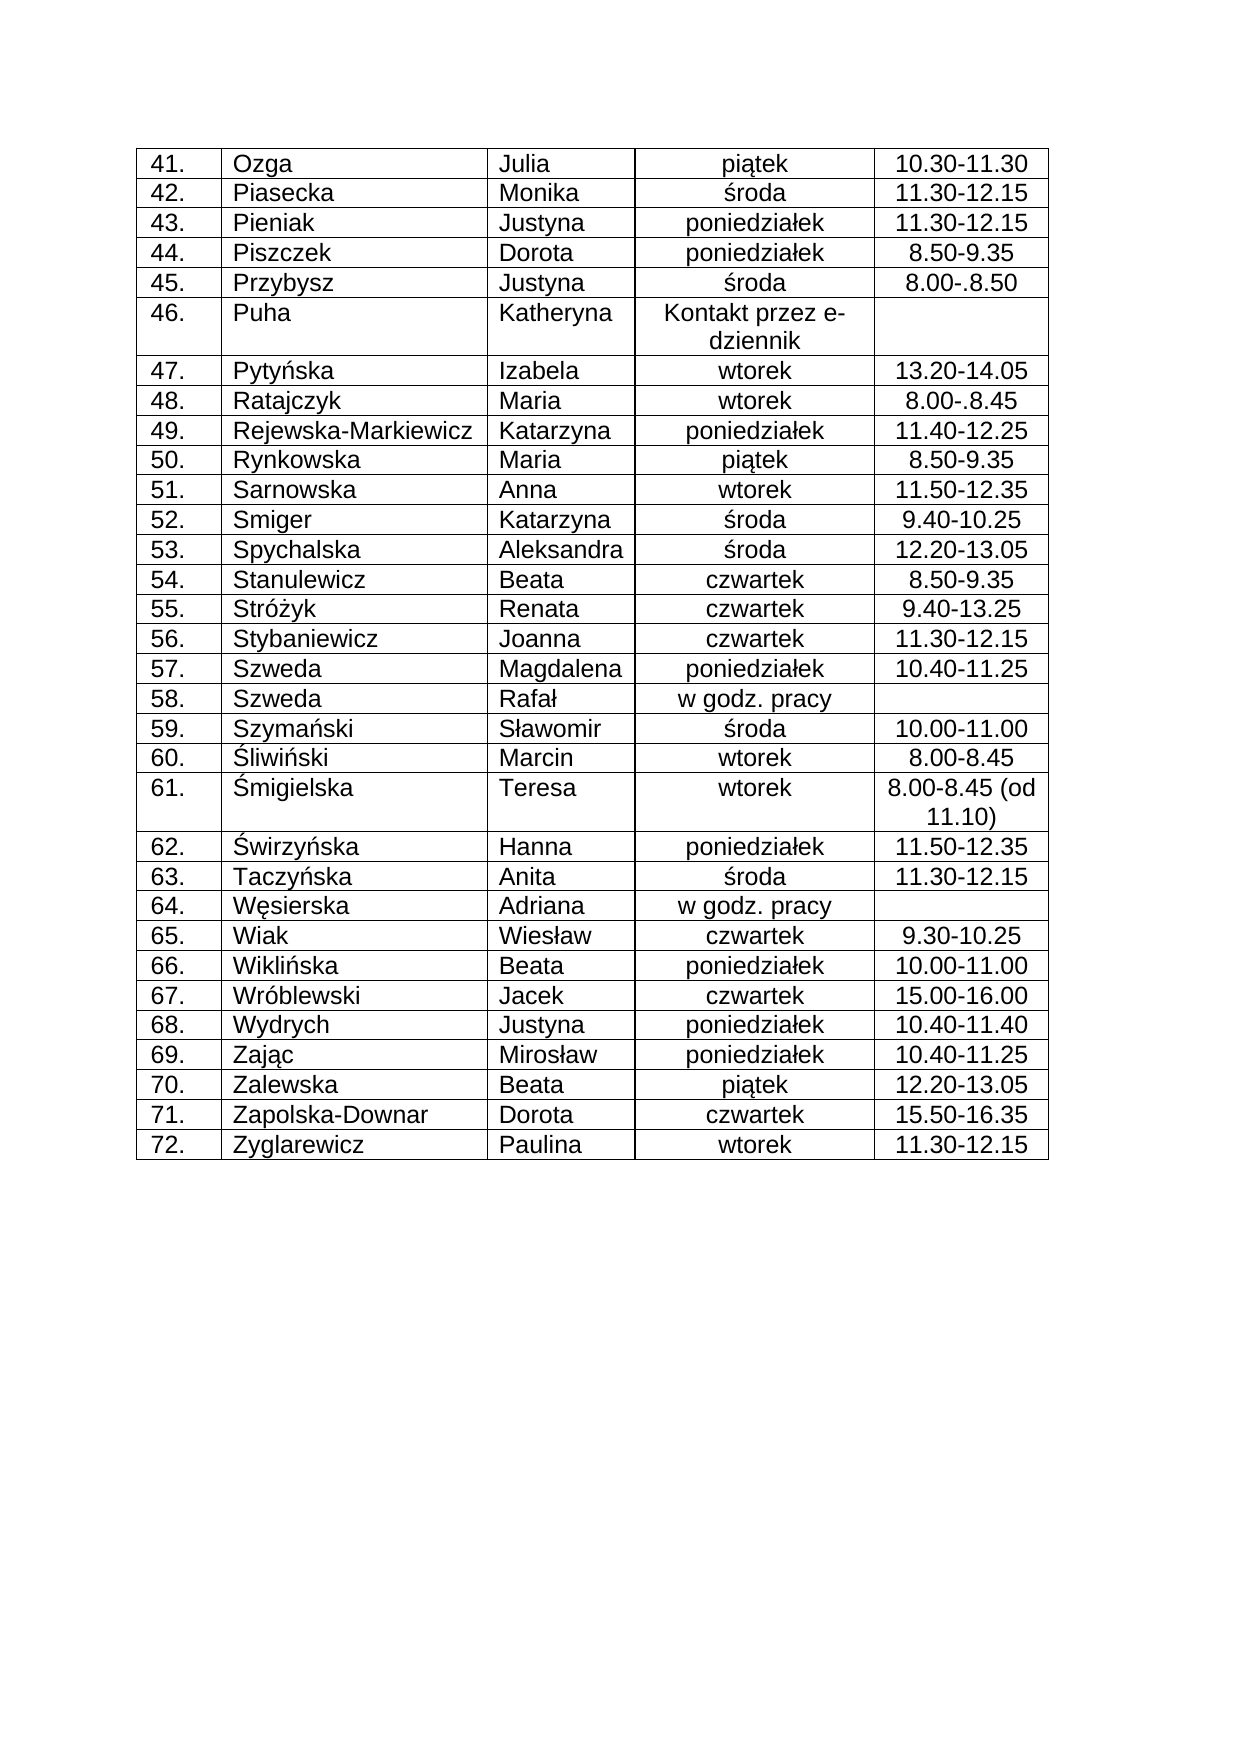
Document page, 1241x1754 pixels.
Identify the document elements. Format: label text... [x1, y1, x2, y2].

table_cell piątek [636, 149, 874, 177]
table_cell 8.00-8.45 (od 11.10) [875, 773, 1048, 831]
table_cell [137, 268, 221, 297]
table_cell w godz. pracy [636, 891, 874, 920]
table_cell 8.00-.8.45 [875, 386, 1048, 415]
table_cell Piasecka [222, 179, 487, 207]
table_cell poniedziałek [636, 1011, 874, 1039]
table_cell [137, 832, 221, 861]
table_cell [137, 179, 221, 207]
table_cell Zapolska-Downar [222, 1100, 487, 1129]
table_cell [137, 1070, 221, 1099]
table_cell Przybysz [222, 268, 487, 297]
table_cell Magdalena [488, 654, 634, 683]
table_cell Szweda [222, 654, 487, 683]
table_cell [137, 1040, 221, 1069]
table_cell Dorota [488, 238, 634, 267]
table_cell Katarzyna [488, 416, 634, 444]
table_cell 11.30-12.15 [875, 208, 1048, 237]
table_cell piątek [636, 1070, 874, 1099]
table_cell wtorek [636, 475, 874, 504]
table_cell Jacek [488, 981, 634, 1009]
table_cell [137, 951, 221, 980]
table_cell Adriana [488, 891, 634, 920]
table_cell 8.00-8.45 [875, 744, 1048, 772]
table_cell Katarzyna [488, 505, 634, 534]
table_cell 11.30-12.15 [875, 862, 1048, 890]
table_cell [137, 624, 221, 653]
table_cell [137, 1130, 221, 1158]
table_cell 8.50-9.35 [875, 238, 1048, 267]
table_cell czwartek [636, 981, 874, 1009]
table_cell poniedziałek [636, 832, 874, 861]
table_cell czwartek [636, 565, 874, 593]
table_cell 10.00-11.00 [875, 714, 1048, 742]
table_cell Wydrych [222, 1011, 487, 1039]
table_cell Stróżyk [222, 595, 487, 623]
table_cell Anita [488, 862, 634, 890]
table_cell Hanna [488, 832, 634, 861]
table_cell [137, 1100, 221, 1129]
table_cell [137, 862, 221, 890]
table_cell Szymański [222, 714, 487, 742]
table_cell Mirosław [488, 1040, 634, 1069]
table_cell Zając [222, 1040, 487, 1069]
table_cell [137, 416, 221, 444]
table_cell 10.40-11.25 [875, 654, 1048, 683]
table_cell poniedziałek [636, 654, 874, 683]
table_cell 11.40-12.25 [875, 416, 1048, 444]
table_cell 12.20-13.05 [875, 535, 1048, 564]
table_cell Rynkowska [222, 446, 487, 474]
table_cell 10.00-11.00 [875, 951, 1048, 980]
table_cell Teresa [488, 773, 634, 831]
table_cell 10.30-11.30 [875, 149, 1048, 177]
table_cell poniedziałek [636, 951, 874, 980]
table_cell Marcin [488, 744, 634, 772]
table_cell 8.50-9.35 [875, 565, 1048, 593]
table_cell [137, 535, 221, 564]
table_cell 15.50-16.35 [875, 1100, 1048, 1129]
table_cell 8.50-9.35 [875, 446, 1048, 474]
table_cell czwartek [636, 624, 874, 653]
table_cell Szweda [222, 684, 487, 713]
table_cell 11.30-12.15 [875, 179, 1048, 207]
table_cell Pieniak [222, 208, 487, 237]
table_cell Ozga [222, 149, 487, 177]
table_cell [137, 891, 221, 920]
table_cell [137, 298, 221, 355]
table_cell Pytyńska [222, 356, 487, 385]
table_cell środa [636, 179, 874, 207]
table_cell [137, 386, 221, 415]
table_cell Wróblewski [222, 981, 487, 1009]
table_cell Justyna [488, 208, 634, 237]
table_cell środa [636, 714, 874, 742]
table_cell wtorek [636, 356, 874, 385]
table_cell Zalewska [222, 1070, 487, 1099]
table_cell 10.40-11.25 [875, 1040, 1048, 1069]
table_cell czwartek [636, 595, 874, 623]
table_cell Monika [488, 179, 634, 207]
table_cell Wiklińska [222, 951, 487, 980]
table_cell Spychalska [222, 535, 487, 564]
table_cell [875, 298, 1048, 355]
table_cell [137, 208, 221, 237]
table_cell Kontakt przez e-dziennik [636, 298, 874, 355]
table_cell Katheryna [488, 298, 634, 355]
table_cell Paulina [488, 1130, 634, 1158]
table_cell 15.00-16.00 [875, 981, 1048, 1009]
table_cell wtorek [636, 773, 874, 831]
table_cell Sławomir [488, 714, 634, 742]
table_cell wtorek [636, 744, 874, 772]
table_cell 11.50-12.35 [875, 832, 1048, 861]
table_cell środa [636, 505, 874, 534]
table_cell poniedziałek [636, 238, 874, 267]
table_cell [137, 714, 221, 742]
table_cell Izabela [488, 356, 634, 385]
table_cell Wiesław [488, 921, 634, 950]
table_cell [137, 773, 221, 831]
table_cell Ratajczyk [222, 386, 487, 415]
table_cell [137, 446, 221, 474]
table_cell [137, 505, 221, 534]
table_cell Smiger [222, 505, 487, 534]
table_cell 11.50-12.35 [875, 475, 1048, 504]
table_cell Anna [488, 475, 634, 504]
table_cell [137, 684, 221, 713]
table_cell Rafał [488, 684, 634, 713]
table_cell 8.00-.8.50 [875, 268, 1048, 297]
table_cell Dorota [488, 1100, 634, 1129]
table_cell 11.30-12.15 [875, 1130, 1048, 1158]
table_cell wtorek [636, 386, 874, 415]
table_cell Rejewska-Markiewicz [222, 416, 487, 444]
table_cell Sarnowska [222, 475, 487, 504]
table_cell 9.30-10.25 [875, 921, 1048, 950]
table_cell [137, 921, 221, 950]
table_cell poniedziałek [636, 416, 874, 444]
table_cell poniedziałek [636, 208, 874, 237]
table_cell czwartek [636, 921, 874, 950]
table_cell poniedziałek [636, 1040, 874, 1069]
table_cell Beata [488, 951, 634, 980]
table_cell Joanna [488, 624, 634, 653]
table_cell Piszczek [222, 238, 487, 267]
table_cell [137, 149, 221, 177]
table_cell [137, 744, 221, 772]
table_cell Stanulewicz [222, 565, 487, 593]
table_cell [137, 356, 221, 385]
table_cell Taczyńska [222, 862, 487, 890]
table_cell Renata [488, 595, 634, 623]
table_cell [137, 595, 221, 623]
table_cell środa [636, 862, 874, 890]
table_cell Stybaniewicz [222, 624, 487, 653]
table_cell Beata [488, 565, 634, 593]
table_cell 13.20-14.05 [875, 356, 1048, 385]
table_cell Beata [488, 1070, 634, 1099]
table_cell wtorek [636, 1130, 874, 1158]
table_cell 9.40-13.25 [875, 595, 1048, 623]
table_cell Maria [488, 386, 634, 415]
table_cell Julia [488, 149, 634, 177]
table_cell Aleksandra [488, 535, 634, 564]
table_cell 11.30-12.15 [875, 624, 1048, 653]
table_cell w godz. pracy [636, 684, 874, 713]
table_cell Wiak [222, 921, 487, 950]
table_cell Puha [222, 298, 487, 355]
table_cell [875, 684, 1048, 713]
table_cell [137, 565, 221, 593]
table_cell Świrzyńska [222, 832, 487, 861]
table_cell [137, 654, 221, 683]
table_cell Węsierska [222, 891, 487, 920]
table_cell piątek [636, 446, 874, 474]
table_cell środa [636, 535, 874, 564]
table_cell 9.40-10.25 [875, 505, 1048, 534]
table_cell Zyglarewicz [222, 1130, 487, 1158]
table_cell Śmigielska [222, 773, 487, 831]
table_cell [137, 1011, 221, 1039]
table_cell czwartek [636, 1100, 874, 1129]
table_cell Justyna [488, 268, 634, 297]
table_cell [137, 981, 221, 1009]
table_cell środa [636, 268, 874, 297]
table_cell Maria [488, 446, 634, 474]
table_cell [137, 238, 221, 267]
table_cell Śliwiński [222, 744, 487, 772]
table_cell [875, 891, 1048, 920]
table_cell Justyna [488, 1011, 634, 1039]
table_cell 12.20-13.05 [875, 1070, 1048, 1099]
table_cell 10.40-11.40 [875, 1011, 1048, 1039]
table_cell [137, 475, 221, 504]
